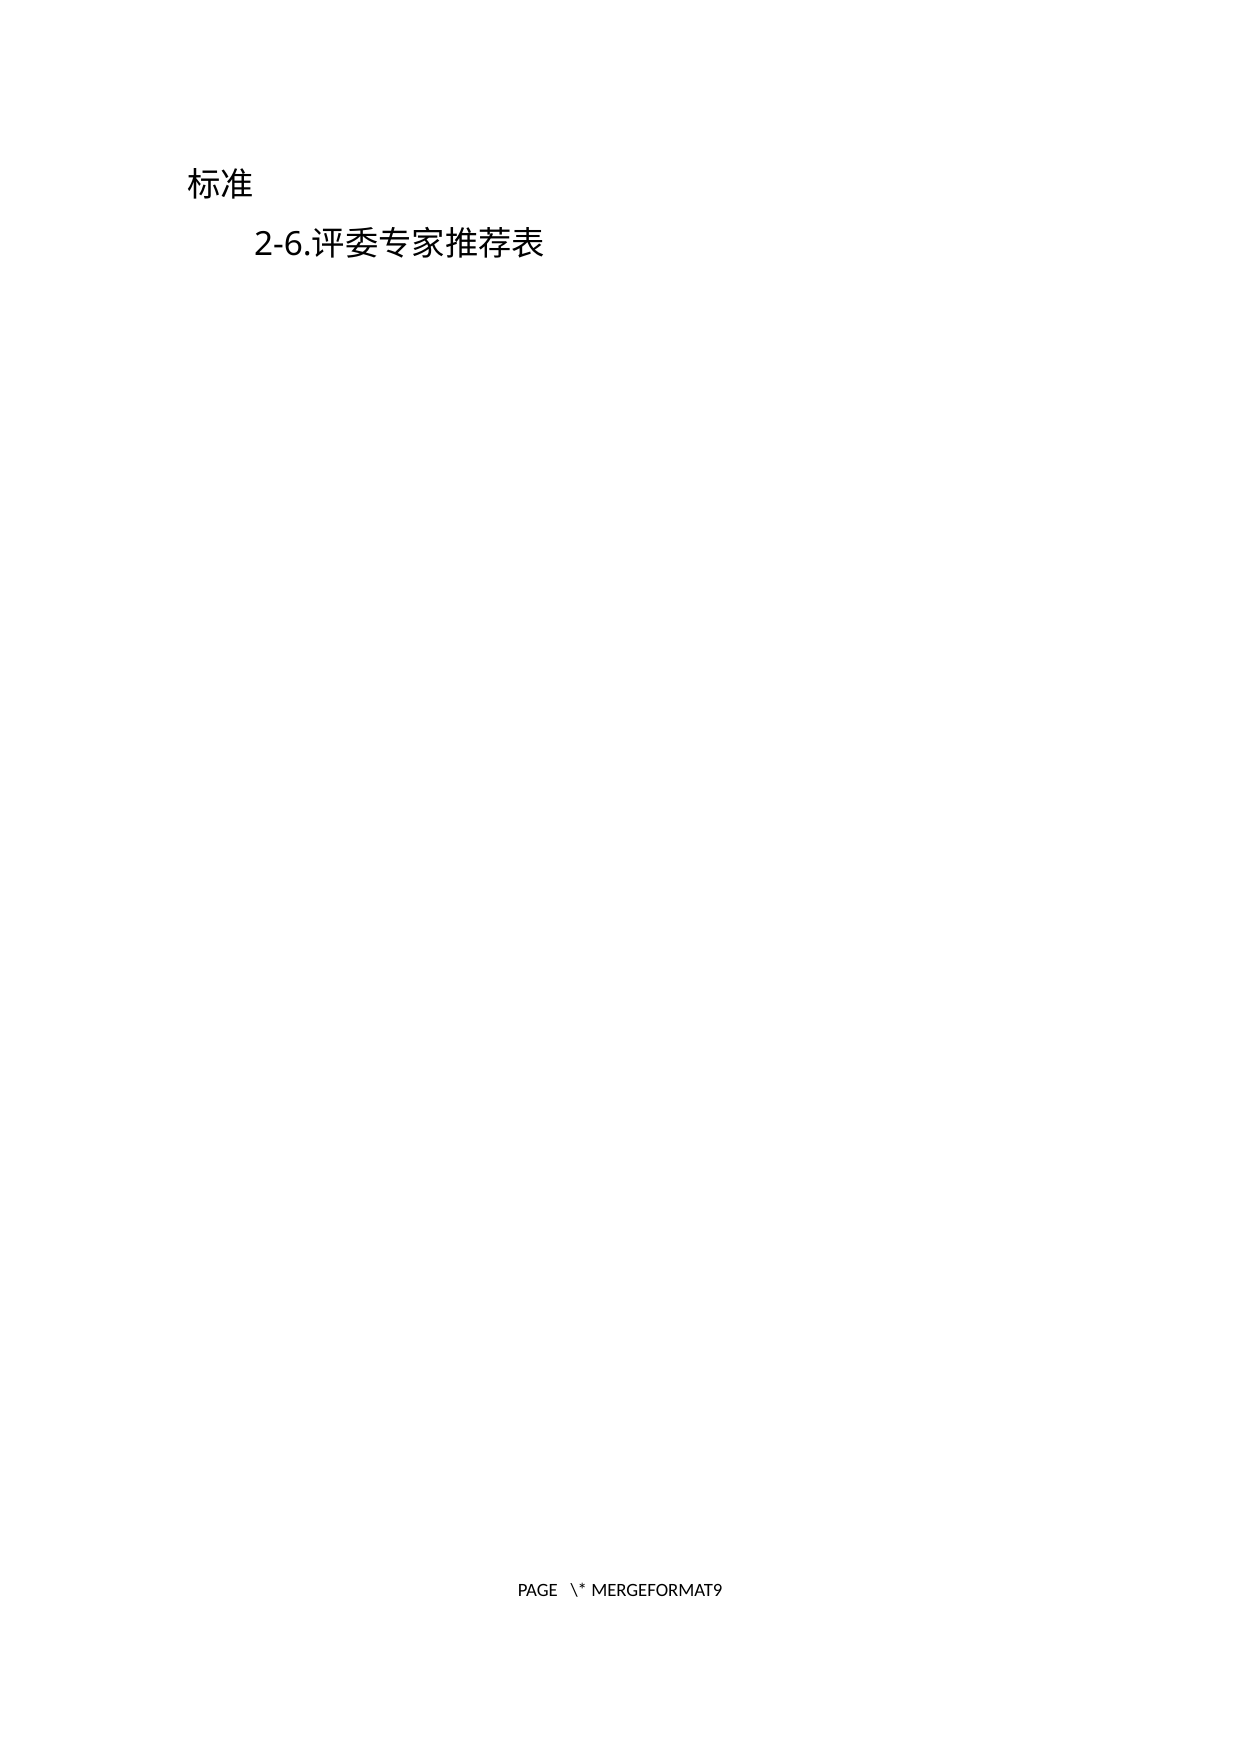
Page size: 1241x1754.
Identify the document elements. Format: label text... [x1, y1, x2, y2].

text 2-6.评委专家推荐表 [187, 208, 1053, 267]
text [187, 150, 1053, 208]
